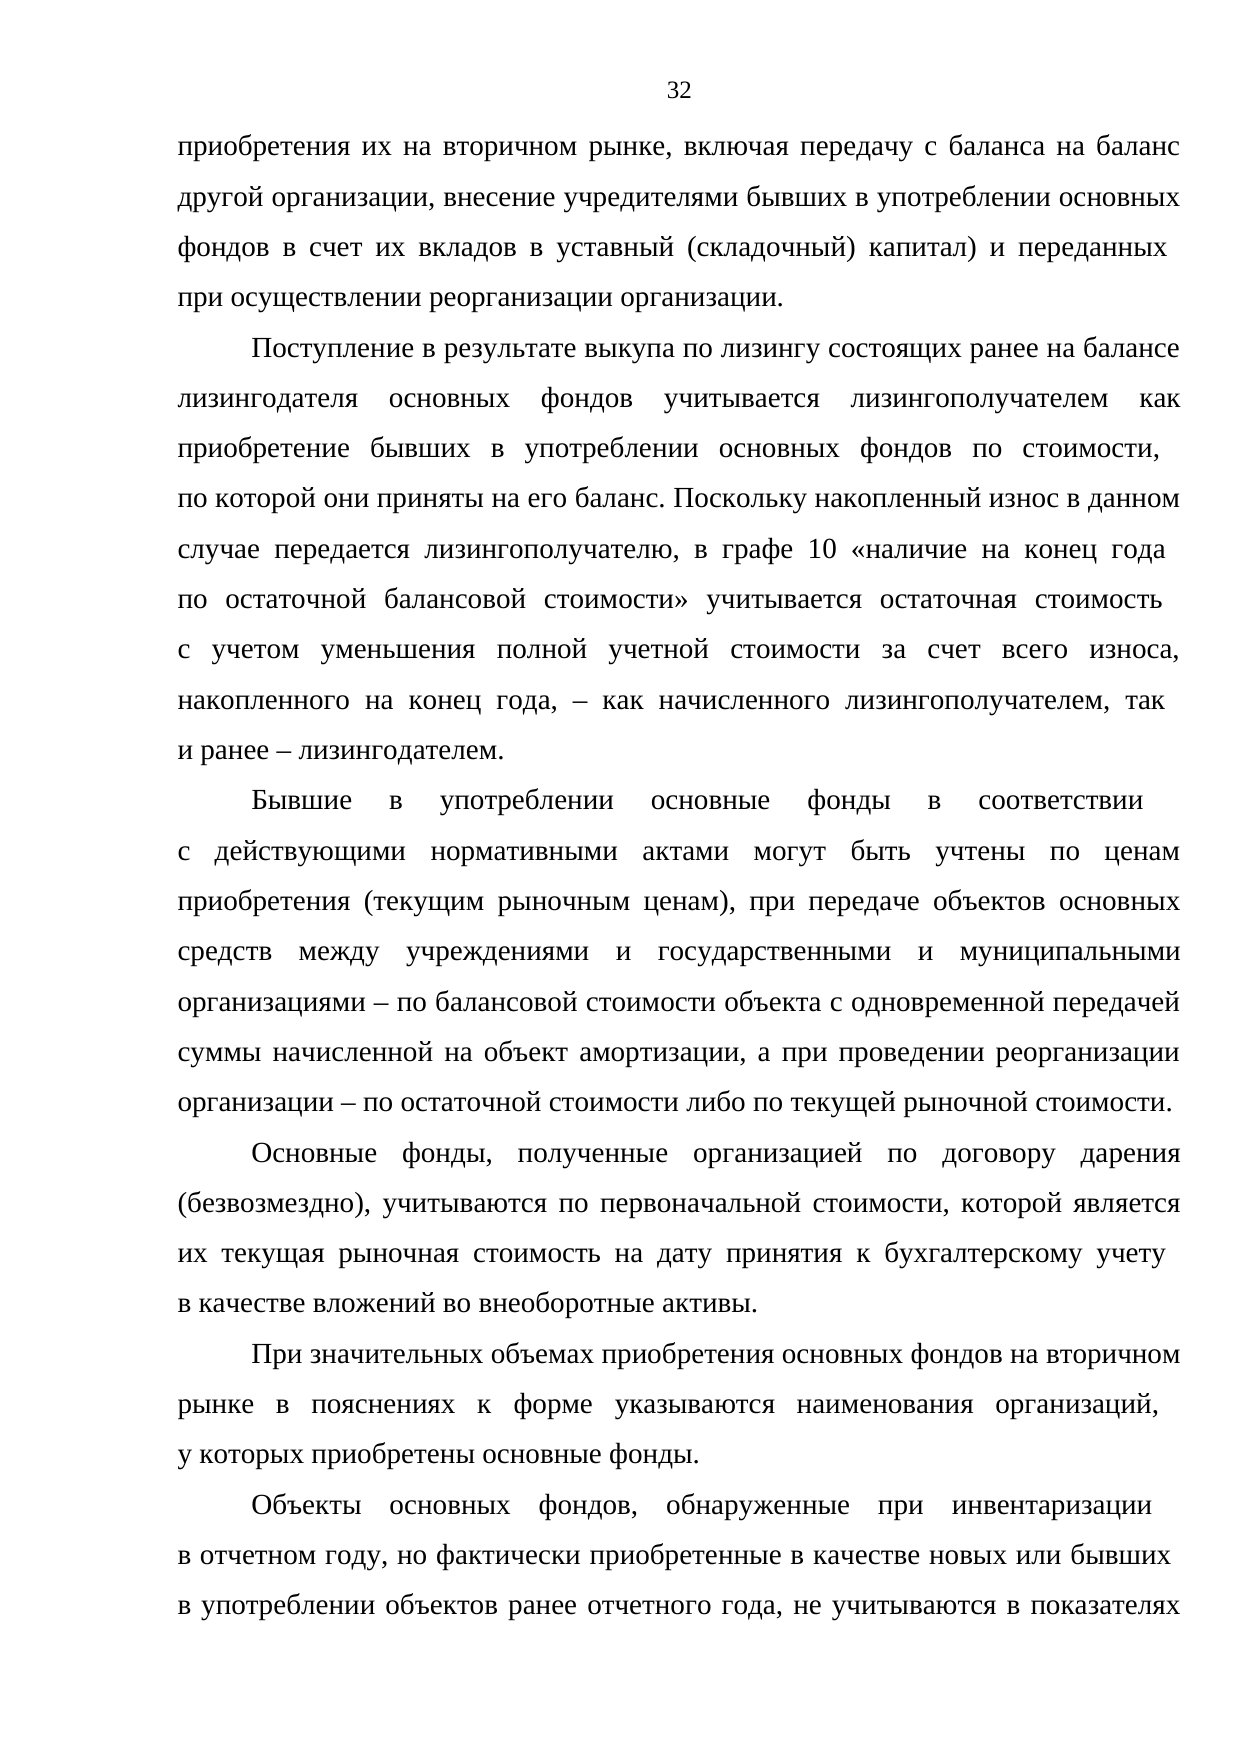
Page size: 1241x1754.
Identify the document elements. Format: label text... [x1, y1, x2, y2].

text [177, 1487, 1181, 1621]
text Бывшие в употреблении основные фонды в соответствии с действующими нормативными актами могут быть учтены по ценам приобретения (текущим рыночным ценам), при передаче объектов основных средств между учреждениями и государственными и муниципальными организациями – по балансовой стоимости объекта с одновременной передачей суммы начисленной на объект амортизации, а при проведении реорганизации организации – по остаточной стоимости либо по текущей рыночной стоимости. [177, 782, 1181, 1118]
text Поступление в результате выкупа по лизингу состоящих ранее на балансе лизингодателя основных фондов учитывается лизингополучателем как приобретение бывших в употреблении основных фондов по стоимости, по которой они приняты на его баланс. Поскольку накопленный износ в данном случае передается лизингополучателю, в графе 10 «наличие на конец года по остаточной балансовой стоимости» учитывается остаточная стоимость с учетом уменьшения полной учетной стоимости за счет всего износа, накопленного на конец года, – как начисленного лизингополучателем, так и ранее – лизингодателем. [177, 330, 1181, 766]
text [177, 128, 1181, 313]
text При значительных объемах приобретения основных фондов на вторичном рынке в пояснениях к форме указываются наименования организаций, у которых приобретены основные фонды. [177, 1336, 1181, 1470]
text Основные фонды, полученные организацией по договору дарения (безвозмездно), учитываются по первоначальной стоимости, которой является их текущая рыночная стоимость на дату принятия к бухгалтерскому учету в качестве вложений во внеоборотные активы. [177, 1135, 1181, 1319]
